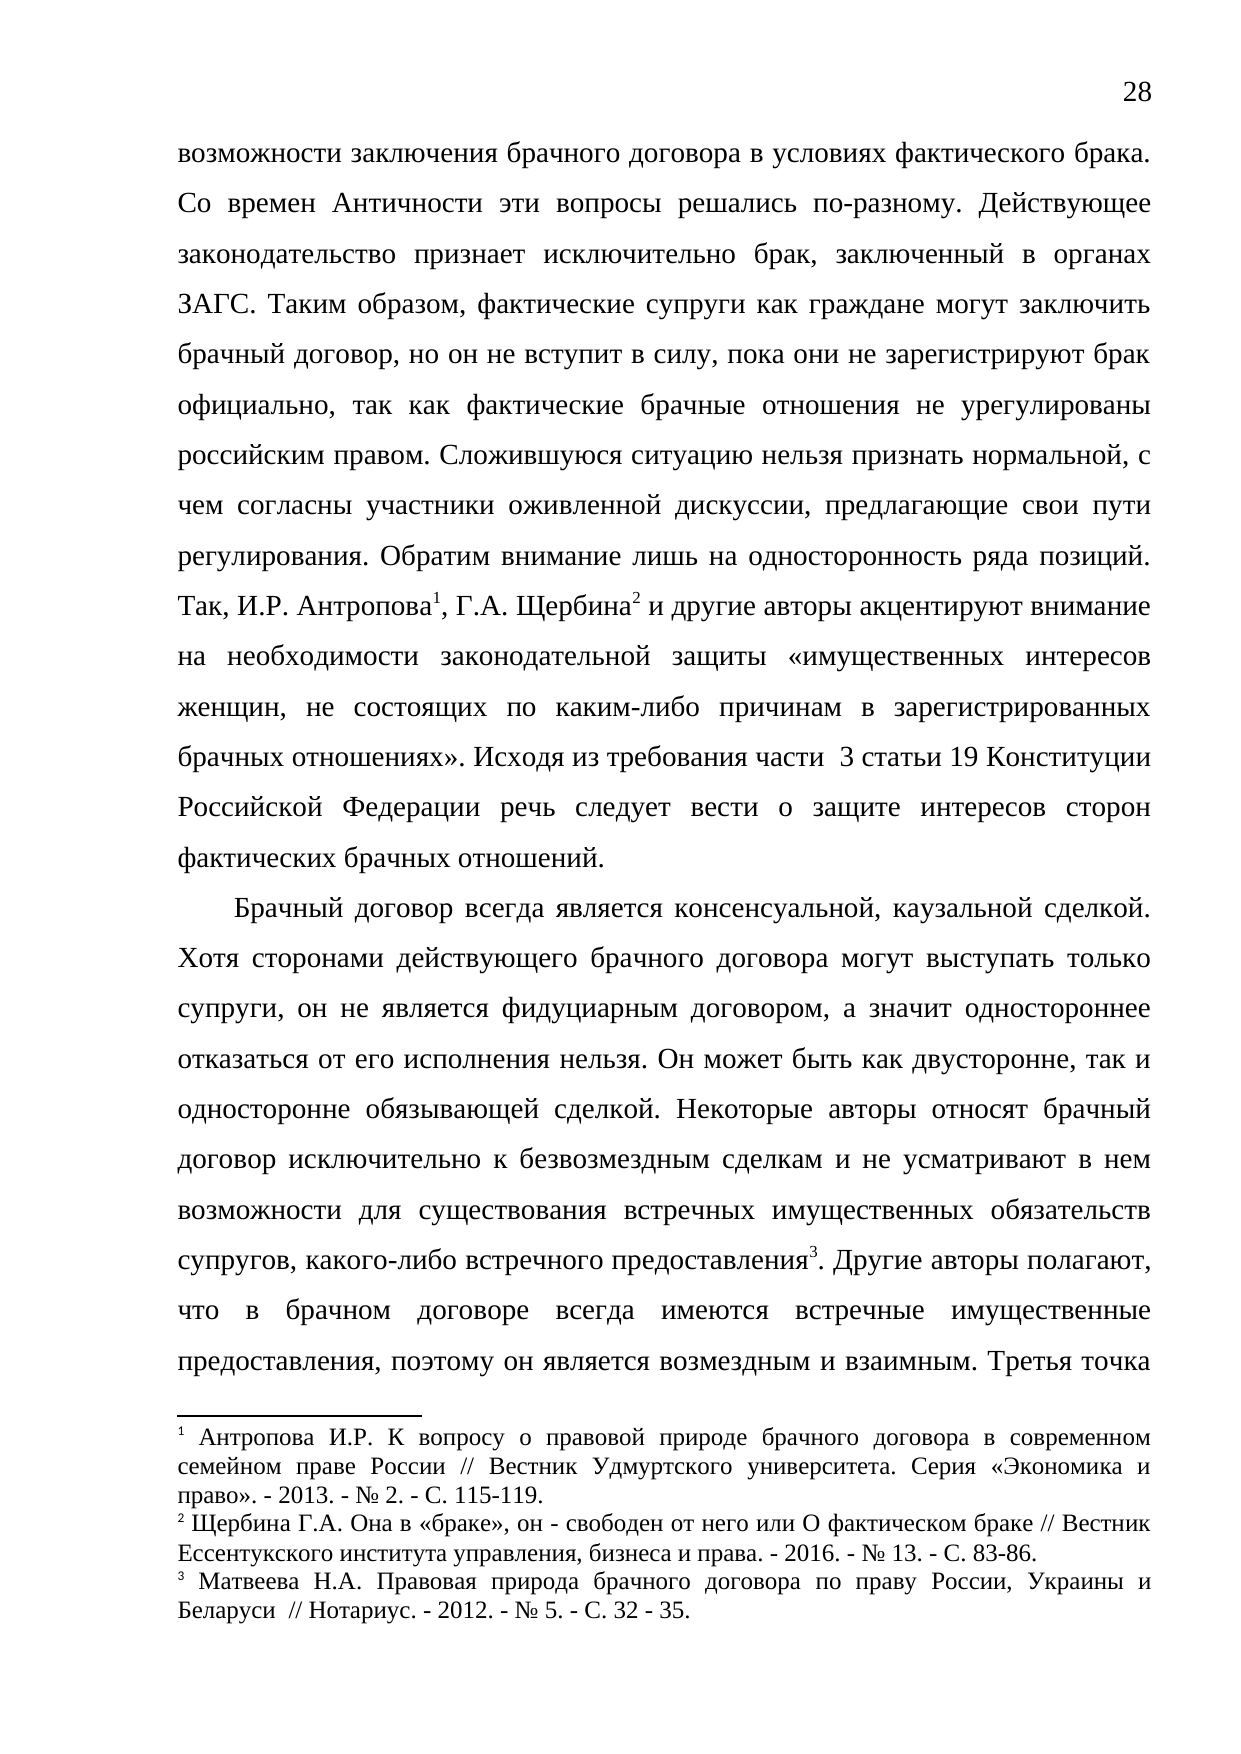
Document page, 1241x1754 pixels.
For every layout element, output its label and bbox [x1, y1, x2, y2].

text [177, 890, 1152, 1376]
text [177, 135, 1152, 873]
